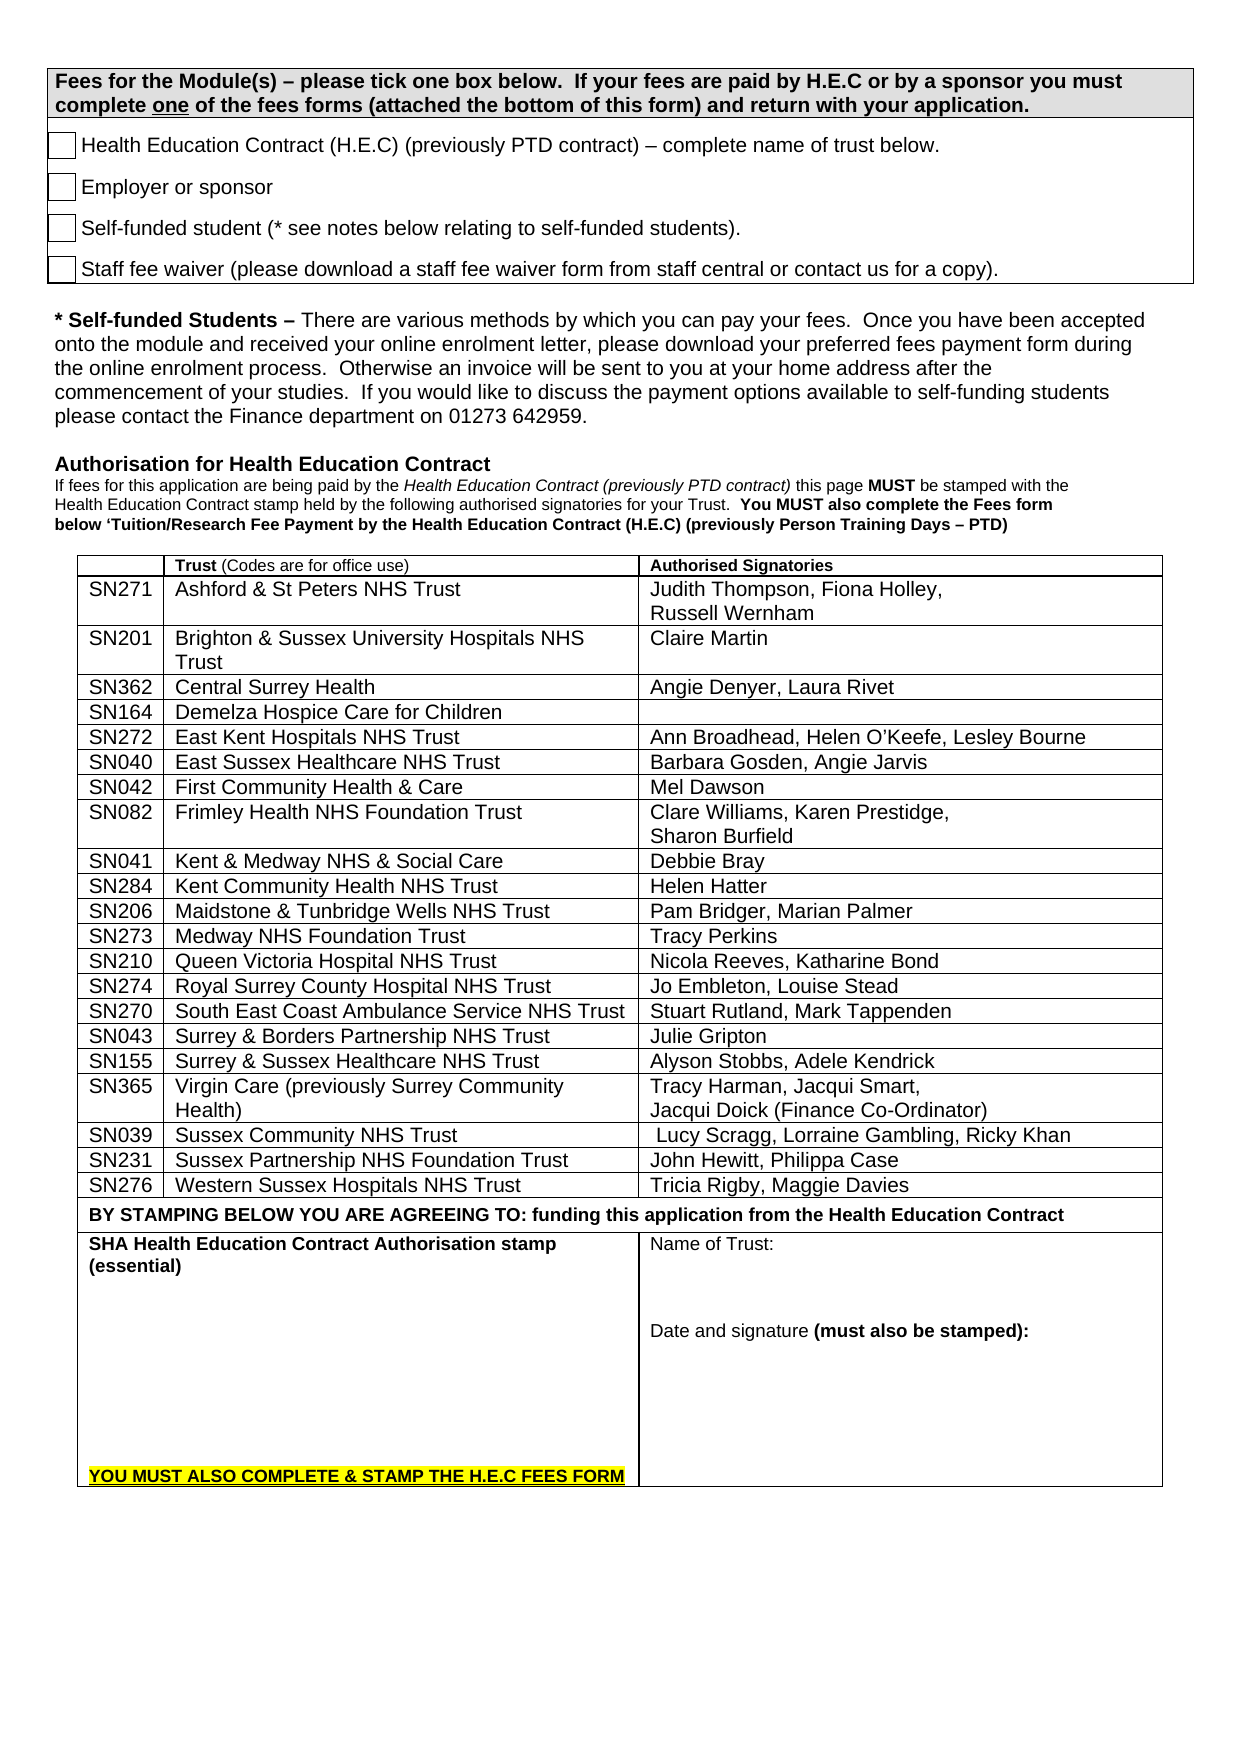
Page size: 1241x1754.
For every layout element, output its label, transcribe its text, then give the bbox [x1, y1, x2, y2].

table_cell Angie Denyer, Laura Rivet [639, 675, 1162, 699]
table_cell SN206 [78, 899, 163, 923]
table_cell SN201 [78, 626, 163, 674]
table_cell Helen Hatter [639, 874, 1162, 898]
table_cell East Sussex Healthcare NHS Trust [164, 750, 638, 774]
table_cell Royal Surrey County Hospital NHS Trust [164, 974, 638, 998]
table_cell SN210 [78, 949, 163, 973]
table_cell SN043 [78, 1024, 163, 1048]
table_cell [48, 118, 80, 159]
table_cell [48, 160, 80, 201]
table_cell Frimley Health NHS Foundation Trust [164, 800, 638, 848]
table_cell Tracy Perkins [639, 924, 1162, 948]
table_cell Sussex Community NHS Trust [164, 1123, 638, 1147]
table_cell Clare Williams, Karen Prestidge, Sharon Burfield [639, 800, 1162, 848]
table_cell Stuart Rutland, Mark Tappenden [639, 999, 1162, 1023]
table_cell John Hewitt, Philippa Case [639, 1148, 1162, 1172]
table_cell SN040 [78, 750, 163, 774]
table_cell SN273 [78, 924, 163, 948]
table_cell SN362 [78, 675, 163, 699]
text * Self-funded Students – There are various methods by which you can pay your fees. Once you have been accepted onto the module and received your online enrolment letter, please download your preferred fees payment form during the online enrolment process. Otherwise an invoice will be sent to you at your home address after the commencement of your studies. If you would like to discuss the payment options available to self-funding students please contact the Finance department on 01273 642959. [54, 308, 1147, 428]
table_cell SN164 [78, 700, 163, 724]
table_cell Surrey & Borders Partnership NHS Trust [164, 1024, 638, 1048]
table_cell SN039 [78, 1123, 163, 1147]
table_cell Ann Broadhead, Helen O’Keefe, Lesley Bourne [639, 725, 1162, 749]
table_cell SN274 [78, 974, 163, 998]
table_cell [48, 201, 80, 242]
table_cell Kent & Medway NHS & Social Care [164, 849, 638, 873]
table_cell SN270 [78, 999, 163, 1023]
table_cell Barbara Gosden, Angie Jarvis [639, 750, 1162, 774]
table_header Trust (Codes are for office use) [165, 556, 638, 575]
table_cell Name of Trust: Date and signature (must also be stamped): [640, 1233, 1162, 1486]
table_cell SN041 [78, 849, 163, 873]
table_cell Western Sussex Hospitals NHS Trust [164, 1173, 638, 1197]
table_cell SN284 [78, 874, 163, 898]
table_cell Tracy Harman, Jacqui Smart, Jacqui Doick (Finance Co-Ordinator) [639, 1074, 1162, 1122]
table_cell Demelza Hospice Care for Children [164, 700, 638, 724]
table_cell Health Education Contract (H.E.C) (previously PTD contract) – complete name of trust below. [80, 118, 1193, 159]
table_cell Tricia Rigby, Maggie Davies [639, 1173, 1162, 1197]
table_cell Claire Martin [639, 626, 1162, 674]
table_cell Surrey & Sussex Healthcare NHS Trust [164, 1049, 638, 1073]
table_cell Ashford & St Peters NHS Trust [164, 577, 638, 625]
table_cell First Community Health & Care [164, 775, 638, 799]
table_cell SN365 [78, 1074, 163, 1122]
table_cell [48, 242, 80, 283]
table_cell Julie Gripton [639, 1024, 1162, 1048]
table_cell Brighton & Sussex University Hospitals NHS Trust [164, 626, 638, 674]
table_cell SHA Health Education Contract Authorisation stamp (essential) YOU MUST ALSO COMPLETE & STAMP THE H.E.C FEES FORM [78, 1233, 638, 1486]
table_cell Lucy Scragg, Lorraine Gambling, Ricky Khan [639, 1123, 1162, 1147]
table_cell Maidstone & Tunbridge Wells NHS Trust [164, 899, 638, 923]
text If fees for this application are being paid by the Health Education Contract (previously PTD contract) this page MUST be stamped with the Health Education Contract stamp held by the following authorised signatories for your Trust. You MUST also complete the Fees form below ‘Tuition/Research Fee Payment by the Health Education Contract (H.E.C) (previously Person Training Days – PTD) [54, 476, 1103, 533]
table_cell SN082 [78, 800, 163, 848]
table_cell Pam Bridger, Marian Palmer [639, 899, 1162, 923]
table_cell SN276 [78, 1173, 163, 1197]
table_cell SN042 [78, 775, 163, 799]
table_cell Employer or sponsor [80, 160, 1193, 201]
table_cell Debbie Bray [639, 849, 1162, 873]
table_cell Sussex Partnership NHS Foundation Trust [164, 1148, 638, 1172]
text Authorisation for Health Education Contract [54, 452, 1103, 476]
table_cell SN272 [78, 725, 163, 749]
table_cell Staff fee waiver (please download a staff fee waiver form from staff central or contact us for a copy). [80, 242, 1193, 283]
table_cell SN155 [78, 1049, 163, 1073]
table_cell SN271 [78, 577, 163, 625]
table_cell Alyson Stobbs, Adele Kendrick [639, 1049, 1162, 1073]
table_cell Medway NHS Foundation Trust [164, 924, 638, 948]
table_cell Central Surrey Health [164, 675, 638, 699]
table_cell East Kent Hospitals NHS Trust [164, 725, 638, 749]
table_header Fees for the Module(s) – please tick one box below. If your fees are paid by H.E.C or by a sponsor you must complete one of the fees forms (attached the bottom of this form) and return with your application. [48, 69, 1193, 117]
table_cell Kent Community Health NHS Trust [164, 874, 638, 898]
table_cell SN231 [78, 1148, 163, 1172]
table_cell Self-funded student (* see notes below relating to self-funded students). [80, 201, 1193, 242]
table_cell Jo Embleton, Louise Stead [639, 974, 1162, 998]
table_cell South East Coast Ambulance Service NHS Trust [164, 999, 638, 1023]
table_cell [639, 700, 1162, 724]
table_header [78, 556, 163, 575]
table_cell Virgin Care (previously Surrey Community Health) [164, 1074, 638, 1122]
table_cell Nicola Reeves, Katharine Bond [639, 949, 1162, 973]
table_cell Judith Thompson, Fiona Holley, Russell Wernham [639, 577, 1162, 625]
table_cell Queen Victoria Hospital NHS Trust [164, 949, 638, 973]
table_cell Mel Dawson [639, 775, 1162, 799]
table_cell BY STAMPING BELOW YOU ARE AGREEING TO: funding this application from the Health Education Contract [78, 1198, 1162, 1232]
table_header Authorised Signatories [640, 556, 1162, 575]
